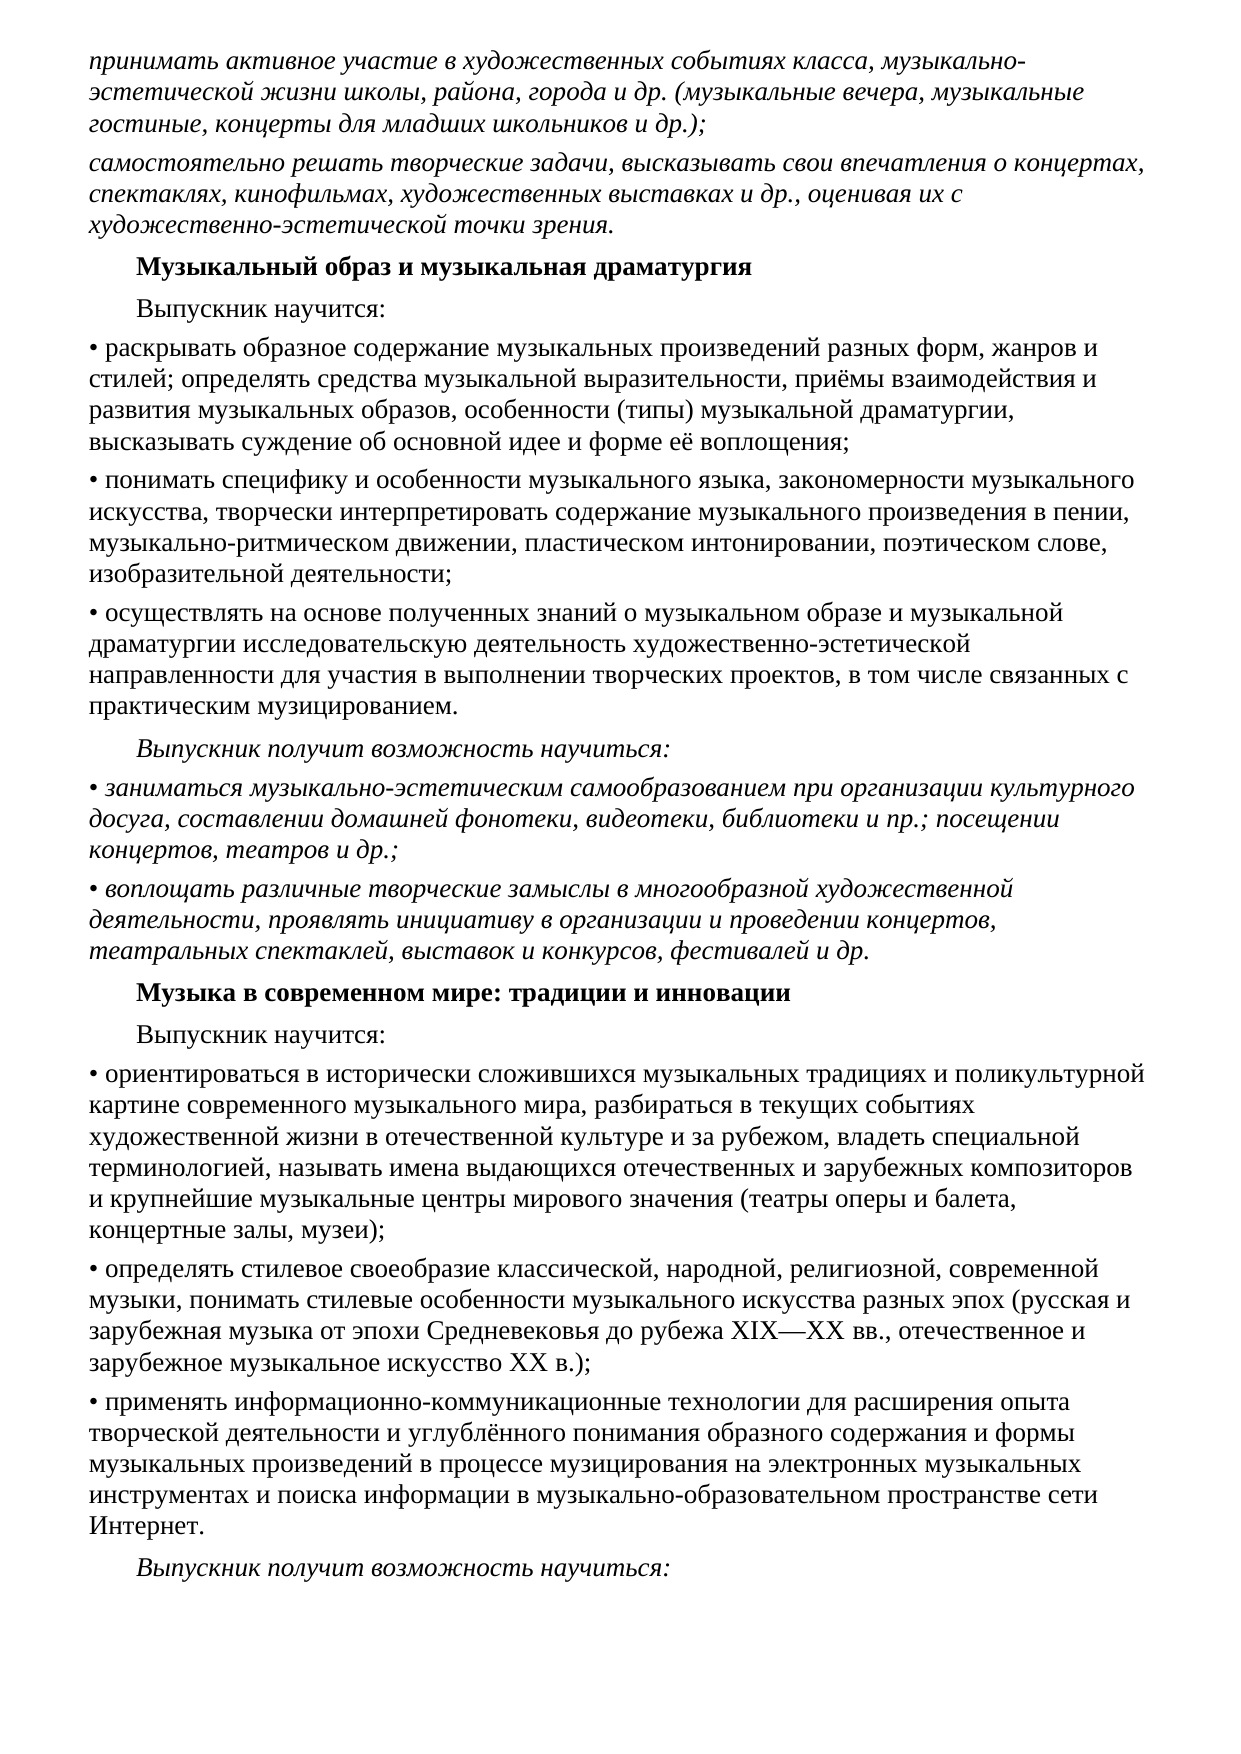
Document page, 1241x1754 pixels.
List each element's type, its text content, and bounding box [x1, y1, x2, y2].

text Выпускник научится: [88, 289, 1152, 323]
text Музыкальный образ и музыкальная драматургия [88, 247, 1152, 281]
text • раскрывать образное содержание музыкальных произведений разных форм, жанров и стилей; определять средства музыкальной выразительности, приёмы взаимодействия и развития музыкальных образов, особенности (типы) музыкальной драматургии, высказывать суждение об основной идее и форме её воплощения; [88, 331, 1152, 456]
text • определять стилевое своеобразие классической, народной, религиозной, современной музыки, понимать стилевые особенности музыкального искусства разных эпох (русская и зарубежная музыка от эпохи Средневековья до рубежа XIX—XX вв., отечественное и зарубежное музыкальное искусство XX в.); [88, 1252, 1152, 1377]
text Выпускник получит возможность научиться: [88, 1548, 1152, 1582]
text самостоятельно решать творческие задачи, высказывать свои впечатления о концертах, спектаклях, кинофильмах, художественных выставках и др., оценивая их с художественно-эстетической точки зрения. [88, 146, 1152, 239]
text • ориентироваться в исторически сложившихся музыкальных традициях и поликультурной картине современного музыкального мира, разбираться в текущих событиях художественной жизни в отечественной культуре и за рубежом, владеть специальной терминологией, называть имена выдающихся отечественных и зарубежных композиторов и крупнейшие музыкальные центры мирового значения (театры оперы и балета, концертные залы, музеи); [88, 1057, 1152, 1244]
text Выпускник научится: [88, 1015, 1152, 1050]
text • осуществлять на основе полученных знаний о музыкальном образе и музыкальной драматургии исследовательскую деятельность художественно-эстетической направленности для участия в выполнении творческих проектов, в том числе связанных с практическим музицированием. [88, 596, 1152, 721]
text Музыка в современном мире: традиции и инновации [88, 973, 1152, 1007]
text принимать активное участие в художественных событиях класса, музыкально-эстетической жизни школы, района, города и др. (музыкальные вечера, музыкальные гостиные, концерты для младших школьников и др.); [88, 44, 1152, 138]
text • понимать специфику и особенности музыкального языка, закономерности музыкального искусства, творчески интерпретировать содержание музыкального произведения в пении, музыкально-ритмическом движении, пластическом интонировании, поэтическом слове, изобразительной деятельности; [88, 464, 1152, 588]
text • воплощать различные творческие замыслы в многообразной художественной деятельности, проявлять инициативу в организации и проведении концертов, театральных спектаклей, выставок и конкурсов, фестивалей и др. [88, 872, 1152, 965]
text • заниматься музыкально-эстетическим самообразованием при организации культурного досуга, составлении домашней фонотеки, видеотеки, библиотеки и пр.; посещении концертов, театров и др.; [88, 771, 1152, 864]
text Выпускник получит возможность научиться: [88, 728, 1152, 763]
text • применять информационно-коммуникационные технологии для расширения опыта творческой деятельности и углублённого понимания образного содержания и формы музыкальных произведений в процессе музицирования на электронных музыкальных инструментах и поиска информации в музыкально-образовательном пространстве сети Интернет. [88, 1384, 1152, 1540]
